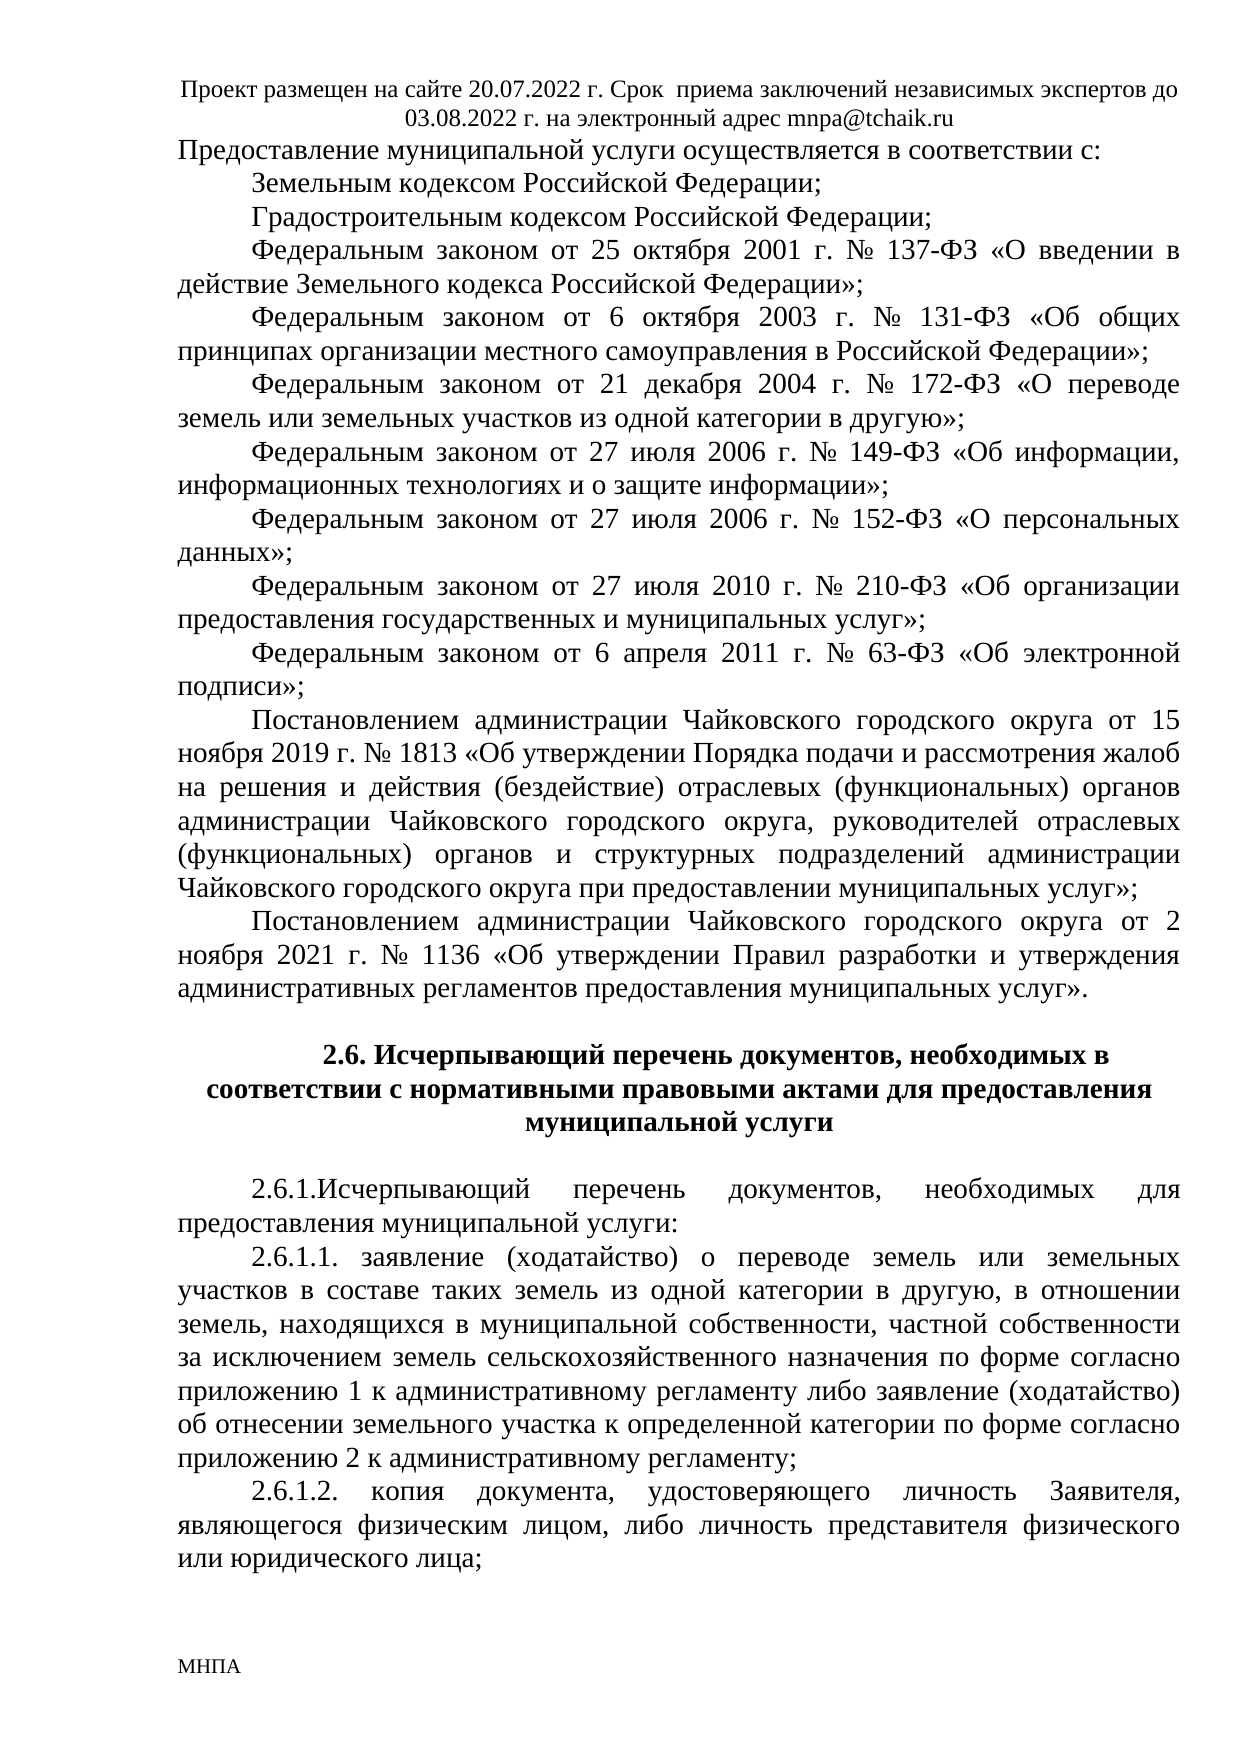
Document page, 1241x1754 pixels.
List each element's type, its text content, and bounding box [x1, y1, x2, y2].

text 2.6. Исчерпывающий перечень документов, необходимых в соответствии с нормативными правовыми актами для предоставления муниципальной услуги [177, 1037, 1181, 1138]
text Федеральным законом от 27 июля 2006 г. № 149-ФЗ «Об информации, информационных технологиях и о защите информации»; [177, 434, 1181, 501]
text Предоставление муниципальной услуги осуществляется в соответствии с: [177, 132, 1181, 165]
text Земельным кодексом Российской Федерации; [177, 165, 1181, 199]
text Постановлением администрации Чайковского городского округа от 2 ноября 2021 г. № 1136 «Об утверждении Правил разработки и утверждения административных регламентов предоставления муниципальных услуг». [177, 903, 1181, 1004]
text Федеральным законом от 6 апреля 2011 г. № 63-ФЗ «Об электронной подписи»; [177, 635, 1181, 702]
text Градостроительным кодексом Российской Федерации; [177, 199, 1181, 232]
list 2.6.1.Исчерпывающий перечень документов, необходимых для предоставления муниципальной услуги: [177, 1172, 1181, 1239]
list 2.6.1.2. копия документа, удостоверяющего личность Заявителя, являющегося физическим лицом, либо личность представителя физического или юридического лица; [177, 1473, 1181, 1574]
list 2.6.1.1. заявление (ходатайство) о переводе земель или земельных участков в составе таких земель из одной категории в другую, в отношении земель, находящихся в муниципальной собственности, частной собственности за исключением земель сельскохозяйственного назначения по форме согласно приложению 1 к административному регламенту либо заявление (ходатайство) об отнесении земельного участка к определенной категории по форме согласно приложению 2 к административному регламенту; [177, 1239, 1181, 1473]
text Постановлением администрации Чайковского городского округа от 15 ноября 2019 г. № 1813 «Об утверждении Порядка подачи и рассмотрения жалоб на решения и действия (бездействие) отраслевых (функциональных) органов администрации Чайковского городского округа, руководителей отраслевых (функциональных) органов и структурных подразделений администрации Чайковского городского округа при предоставлении муниципальных услуг»; [177, 702, 1181, 903]
text Федеральным законом от 27 июля 2010 г. № 210-ФЗ «Об организации предоставления государственных и муниципальных услуг»; [177, 568, 1181, 635]
text Федеральным законом от 27 июля 2006 г. № 152-ФЗ «О персональных данных»; [177, 501, 1181, 568]
text Федеральным законом от 25 октября 2001 г. № 137-ФЗ «О введении в действие Земельного кодекса Российской Федерации»; [177, 232, 1181, 299]
text Федеральным законом от 21 декабря 2004 г. № 172-ФЗ «О переводе земель или земельных участков из одной категории в другую»; [177, 367, 1181, 434]
text Федеральным законом от 6 октября 2003 г. № 131-ФЗ «Об общих принципах организации местного самоуправления в Российской Федерации»; [177, 299, 1181, 367]
